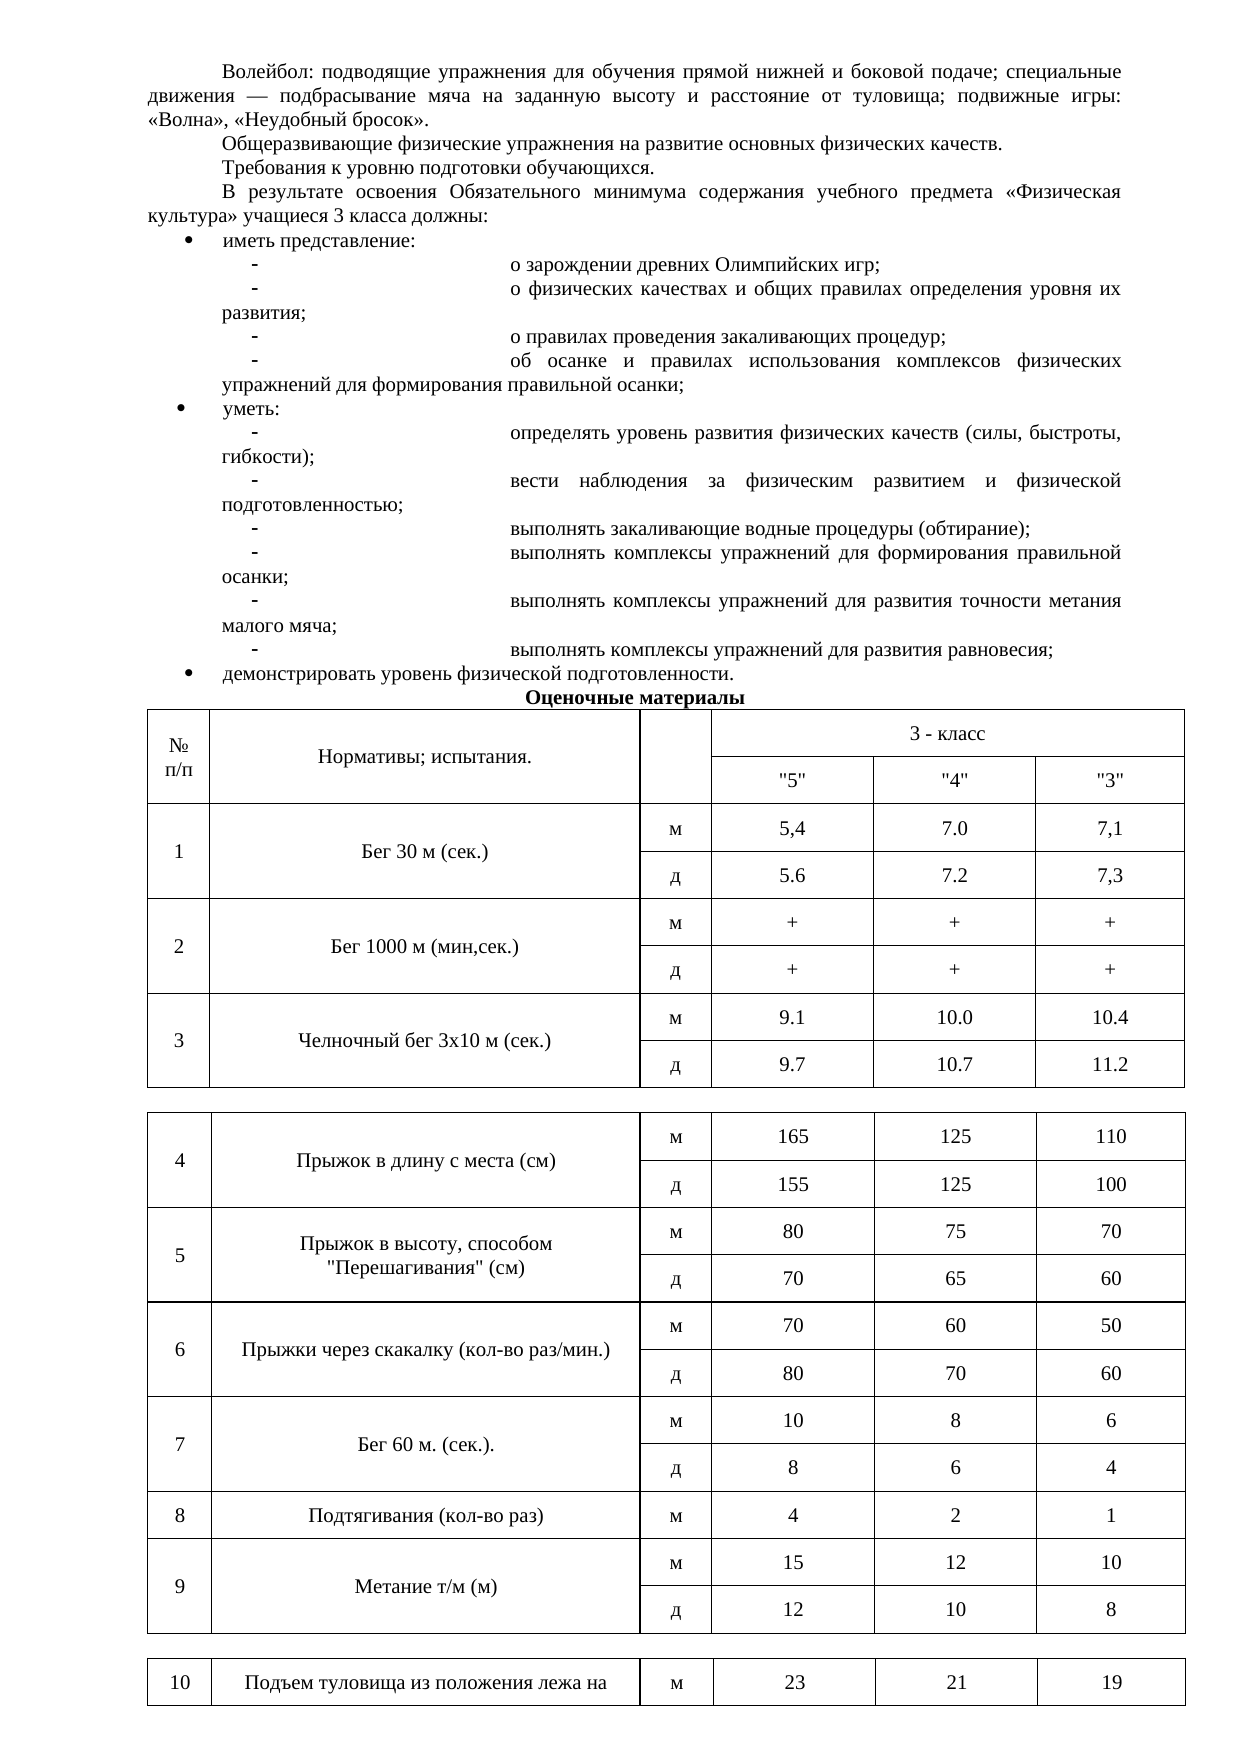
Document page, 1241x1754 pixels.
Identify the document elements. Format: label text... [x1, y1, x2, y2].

table_header [641, 710, 711, 803]
table_cell "4" [874, 757, 1035, 803]
table_cell 65 [875, 1255, 1036, 1301]
table_header 110 [1037, 1113, 1185, 1159]
table_cell Бег (сек.) [210, 804, 639, 898]
table_cell 70 [712, 1303, 874, 1349]
table_cell 80 [712, 1350, 874, 1396]
table_cell м [641, 1539, 711, 1585]
table_cell 15 [712, 1539, 874, 1585]
table_cell + [712, 946, 873, 992]
list уметь: [148, 396, 1122, 420]
table_cell 80 [712, 1208, 874, 1254]
table_cell 7,3 [1036, 852, 1184, 898]
list вести наблюдения за физическим развитием и физической подготовленностью; [222, 468, 1122, 516]
text В результате освоения Обязательного минимума содержания учебного предмета «Физическая культура» учащиеся 3 класса должны: [148, 179, 1122, 227]
table_cell 8 [148, 1492, 211, 1538]
table_cell Бег (мин,сек.) [210, 899, 639, 992]
table_cell 7 [148, 1397, 211, 1491]
table_cell д [641, 852, 711, 898]
table_cell 8 [712, 1444, 874, 1491]
table_cell 7.0 [874, 804, 1035, 851]
text Общеразвивающие физические упражнения на развитие основных физических качеств. [148, 131, 1122, 155]
table_cell 7.2 [874, 852, 1035, 898]
table_cell д [641, 1350, 711, 1396]
table_cell м [641, 899, 711, 945]
table_cell 5.6 [712, 852, 873, 898]
table_cell 9.7 [712, 1041, 873, 1087]
table_cell 125 [875, 1161, 1036, 1207]
list о зарождении древних Олимпийских игр; [222, 252, 1122, 276]
table_cell Бег . (сек.). [212, 1397, 639, 1491]
list выполнять комплексы упражнений для развития точности метания малого мяча; [222, 588, 1122, 637]
table_cell 12 [712, 1586, 874, 1632]
table_header м [641, 1113, 711, 1159]
table_cell + [1036, 899, 1184, 945]
table_header Нормативы; испытания. [210, 710, 639, 803]
table_header Прыжок в длину с места (см) [212, 1113, 639, 1207]
table_cell 8 [1037, 1586, 1185, 1632]
list демонстрировать уровень физической подготовленности. [185, 661, 1122, 685]
table_cell 75 [875, 1208, 1036, 1254]
table_cell 9 [148, 1539, 211, 1632]
table_header 19 [1038, 1659, 1185, 1705]
table_cell 70 [712, 1255, 874, 1301]
table_cell д [641, 946, 711, 992]
list выполнять комплексы упражнений для формирования правильной осанки; [222, 540, 1122, 588]
table_cell "3" [1036, 757, 1184, 803]
table_cell 70 [1037, 1208, 1185, 1254]
table_cell 2 [875, 1492, 1036, 1538]
table_cell д [641, 1161, 711, 1207]
table_cell 2 [148, 899, 209, 992]
table_cell + [712, 899, 873, 945]
text Волейбол: подводящие упражнения для обучения прямой нижней и боковой подаче; специальные движения — подбрасывание мяча на заданную высоту и расстояние от туловища; подвижные игры: «Волна», «Неудобный бросок». [148, 59, 1122, 131]
table_cell д [641, 1255, 711, 1301]
table_cell 11.2 [1036, 1041, 1184, 1087]
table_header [212, 1659, 639, 1705]
table_cell м [641, 804, 711, 851]
table_header 10 [148, 1659, 211, 1705]
table_cell 9.1 [712, 994, 873, 1040]
table_cell 5,4 [712, 804, 873, 851]
table_cell м [641, 1303, 711, 1349]
table_cell 6 [875, 1444, 1036, 1491]
table_cell 10.7 [874, 1041, 1035, 1087]
table_cell + [1036, 946, 1184, 992]
table_cell 155 [712, 1161, 874, 1207]
table_cell 7,1 [1036, 804, 1184, 851]
table_cell 6 [1037, 1397, 1185, 1443]
table_cell 60 [1037, 1255, 1185, 1301]
table_header 165 [712, 1113, 874, 1159]
table_cell 70 [875, 1350, 1036, 1396]
table_cell 10.0 [874, 994, 1035, 1040]
table_cell Метание т/м (м) [212, 1539, 639, 1632]
list выполнять закаливающие водные процедуры (обтирание); [222, 516, 1122, 540]
table_cell 100 [1037, 1161, 1185, 1207]
table_header 23 [714, 1659, 875, 1705]
table_cell Прыжки через скакалку (кол-во раз/мин.) [212, 1303, 639, 1396]
table_cell м [641, 1208, 711, 1254]
table_cell д [641, 1586, 711, 1632]
table_cell м [641, 1397, 711, 1443]
table_cell 12 [875, 1539, 1036, 1585]
list об осанке и правилах использования комплексов физических упражнений для формирования правильной осанки; [222, 348, 1122, 396]
table_cell 60 [1037, 1350, 1185, 1396]
table_cell 4 [712, 1492, 874, 1538]
table_cell 60 [875, 1303, 1036, 1349]
text Требования к уровню подготовки обучающихся. [148, 155, 1122, 179]
table_cell Челночный бег 3х10 м (сек.) [210, 994, 639, 1087]
table_header 125 [875, 1113, 1036, 1159]
table_cell 6 [148, 1303, 211, 1396]
table_cell 10 [875, 1586, 1036, 1632]
table_cell 3 [148, 994, 209, 1087]
list о физических качествах и общих правилах определения уровня их развития; [222, 276, 1122, 324]
table_cell 10 [1037, 1539, 1185, 1585]
table_cell 4 [1037, 1444, 1185, 1491]
list выполнять комплексы упражнений для развития равновесия; [222, 637, 1122, 661]
table_cell "5" [712, 757, 873, 803]
table_cell 1 [148, 804, 209, 898]
table_cell 1 [1037, 1492, 1185, 1538]
table_cell м [641, 994, 711, 1040]
table_cell д [641, 1041, 711, 1087]
table_cell м [641, 1492, 711, 1538]
table_cell 10 [712, 1397, 874, 1443]
table_header 4 [148, 1113, 211, 1207]
table_cell д [641, 1444, 711, 1491]
list о правилах проведения закаливающих процедур; [222, 324, 1122, 348]
table_header 21 [876, 1659, 1037, 1705]
table_cell Прыжок в высоту, способом "Перешагивания" (см) [212, 1208, 639, 1301]
table_header № п/п [148, 710, 209, 803]
table_cell + [874, 899, 1035, 945]
table_cell 10.4 [1036, 994, 1184, 1040]
text Оценочные материалы [148, 685, 1122, 709]
table_header м [641, 1659, 713, 1705]
table_cell + [874, 946, 1035, 992]
table_cell 5 [148, 1208, 211, 1301]
table_cell Подтягивания (кол-во раз) [212, 1492, 639, 1538]
list иметь представление: [185, 227, 1122, 252]
table_header 3 - класс [712, 710, 1184, 756]
table_cell 8 [875, 1397, 1036, 1443]
list определять уровень развития физических качеств (силы, быстроты, гибкости); [222, 420, 1122, 468]
table_cell 50 [1037, 1303, 1185, 1349]
